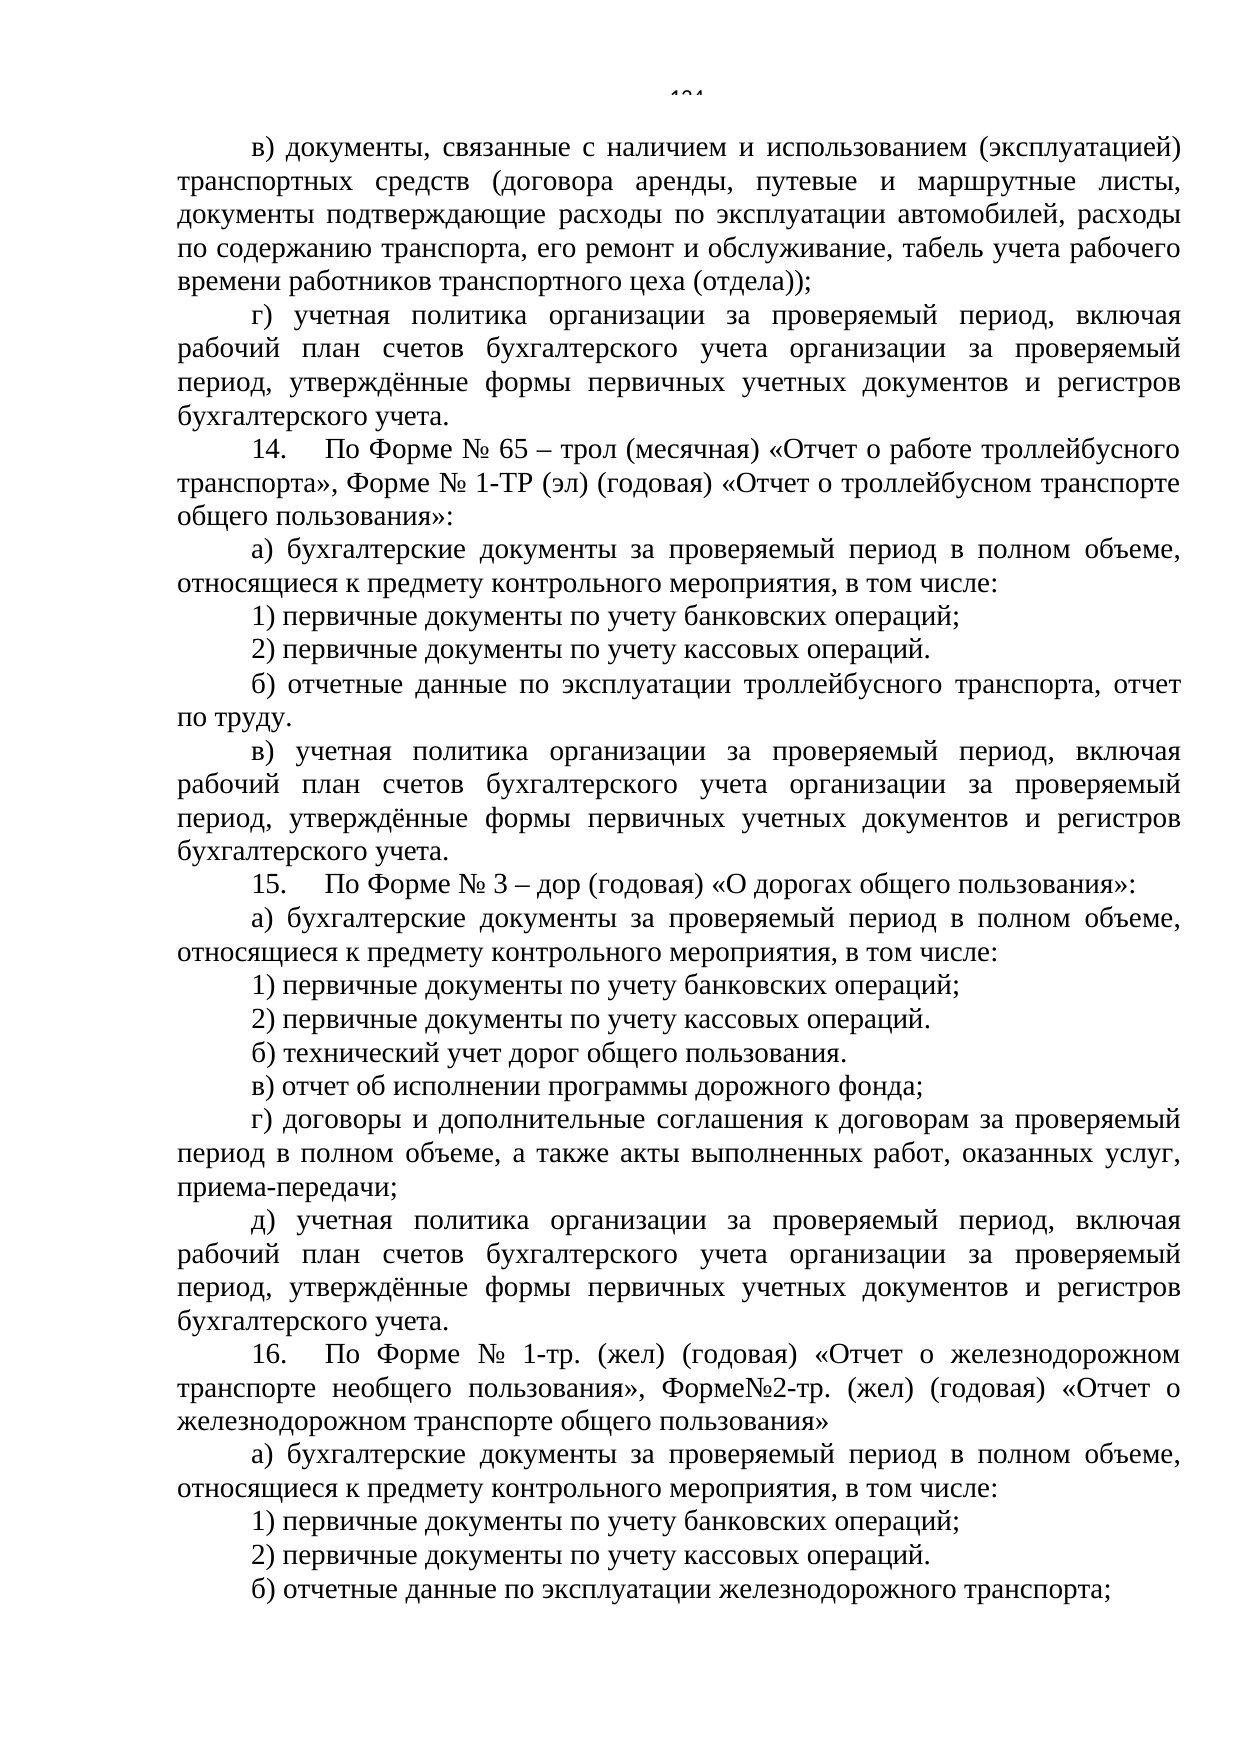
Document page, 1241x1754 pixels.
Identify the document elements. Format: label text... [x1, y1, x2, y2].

list первичные документы по учету кассовых операций. б) технический учет дорог общего пользования. [251, 1001, 932, 1068]
text г) договоры и дополнительные соглашения к договорам за проверяемый период в полном объеме, а также акты выполненных работ, оказанных услуг, приема-передачи; [177, 1102, 1181, 1202]
text г) учетная политика организации за проверяемый период, включая рабочий план счетов бухгалтерского учета организации за проверяемый период, утверждённые формы первичных учетных документов и регистров бухгалтерского учета. [177, 297, 1181, 431]
list первичные документы по учету банковских операций; [251, 968, 1192, 1001]
text в) учетная политика организации за проверяемый период, включая рабочий план счетов бухгалтерского учета организации за проверяемый период, утверждённые формы первичных учетных документов и регистров бухгалтерского учета. [177, 733, 1181, 867]
list По Форме № 65 – трол (месячная) «Отчет о работе троллейбусного транспорта», Форме № 1-ТР (эл) (годовая) «Отчет о троллейбусном транспорте общего пользования»: [177, 431, 1181, 532]
list По Форме № 1-тр. (жел) (годовая) «Отчет о железнодорожном транспорте необщего пользования», Форме№2-тр. (жел) (годовая) «Отчет о железнодорожном транспорте общего пользования» [177, 1336, 1181, 1437]
text а) бухгалтерские документы за проверяемый период в полном объеме, относящиеся к предмету контрольного мероприятия, в том числе: [177, 1437, 1181, 1504]
list первичные документы по учету кассовых операций. [251, 1537, 1192, 1571]
list По Форме № 3 – дор (годовая) «О дорогах общего пользования»: [251, 867, 1192, 900]
text в) отчет об исполнении программы дорожного фонда; [251, 1068, 1192, 1102]
text д) учетная политика организации за проверяемый период, включая рабочий план счетов бухгалтерского учета организации за проверяемый период, утверждённые формы первичных учетных документов и регистров бухгалтерского учета. [177, 1202, 1181, 1336]
list первичные документы по учету банковских операций; [251, 1504, 1192, 1537]
text в) документы, связанные с наличием и использованием (эксплуатацией) транспортных средств (договора аренды, путевые и маршрутные листы, документы подтверждающие расходы по эксплуатации автомобилей, расходы по содержанию транспорта, его ремонт и обслуживание, табель учета рабочего времени работников транспортного цеха (отдела)); [177, 129, 1181, 297]
text а) бухгалтерские документы за проверяемый период в полном объеме, относящиеся к предмету контрольного мероприятия, в том числе: [177, 900, 1181, 968]
list первичные документы по учету банковских операций; [251, 599, 1192, 632]
list первичные документы по учету кассовых операций. [251, 632, 1192, 666]
text б) отчетные данные по эксплуатации железнодорожного транспорта; [251, 1571, 1192, 1604]
text б) отчетные данные по эксплуатации троллейбусного транспорта, отчет по труду. [177, 666, 1181, 733]
text а) бухгалтерские документы за проверяемый период в полном объеме, относящиеся к предмету контрольного мероприятия, в том числе: [177, 532, 1181, 599]
